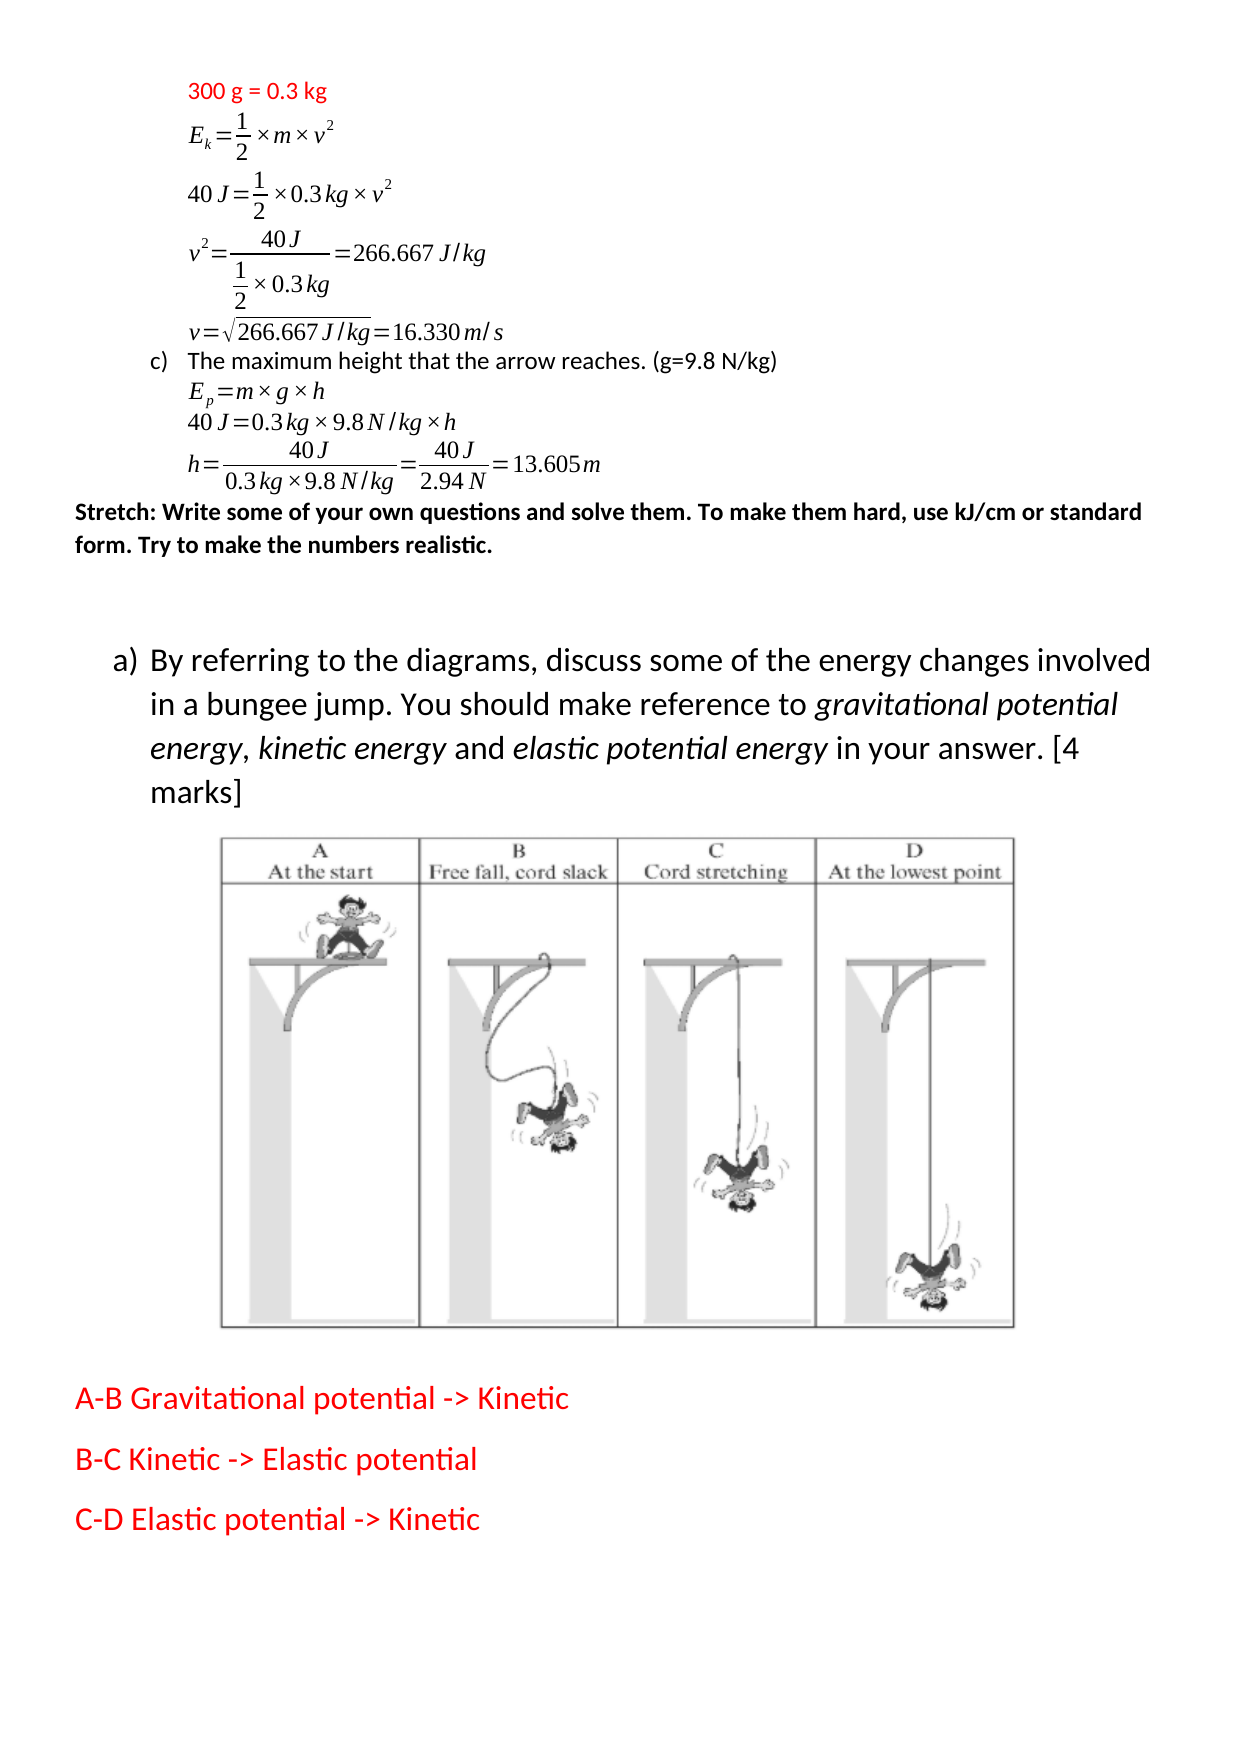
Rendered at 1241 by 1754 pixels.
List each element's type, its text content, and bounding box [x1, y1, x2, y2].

list By referring to the diagrams, discuss some of the energy changes involved in a bungee jump. You should make reference to gravitational potential energy, kinetic energy and elastic potential energy in your answer. [4 marks] [112, 639, 1165, 812]
list The maximum height that the arrow reaches. (g=9.8 N/kg) [150, 345, 1165, 376]
text A-B Gravitational potential -> Kinetic [75, 1377, 1165, 1418]
text B-C Kinetic -> Elastic potential [75, 1438, 1165, 1478]
picture [212, 832, 1023, 1336]
list 300 g = 0.3 kg [187, 75, 1165, 106]
text Stretch: Write some of your own questions and solve them. To make them hard, use kJ/cm or standard form. Try to make the numbers realistic. [75, 496, 1165, 559]
text C-D Elastic potential -> Kinetic [75, 1498, 1165, 1539]
